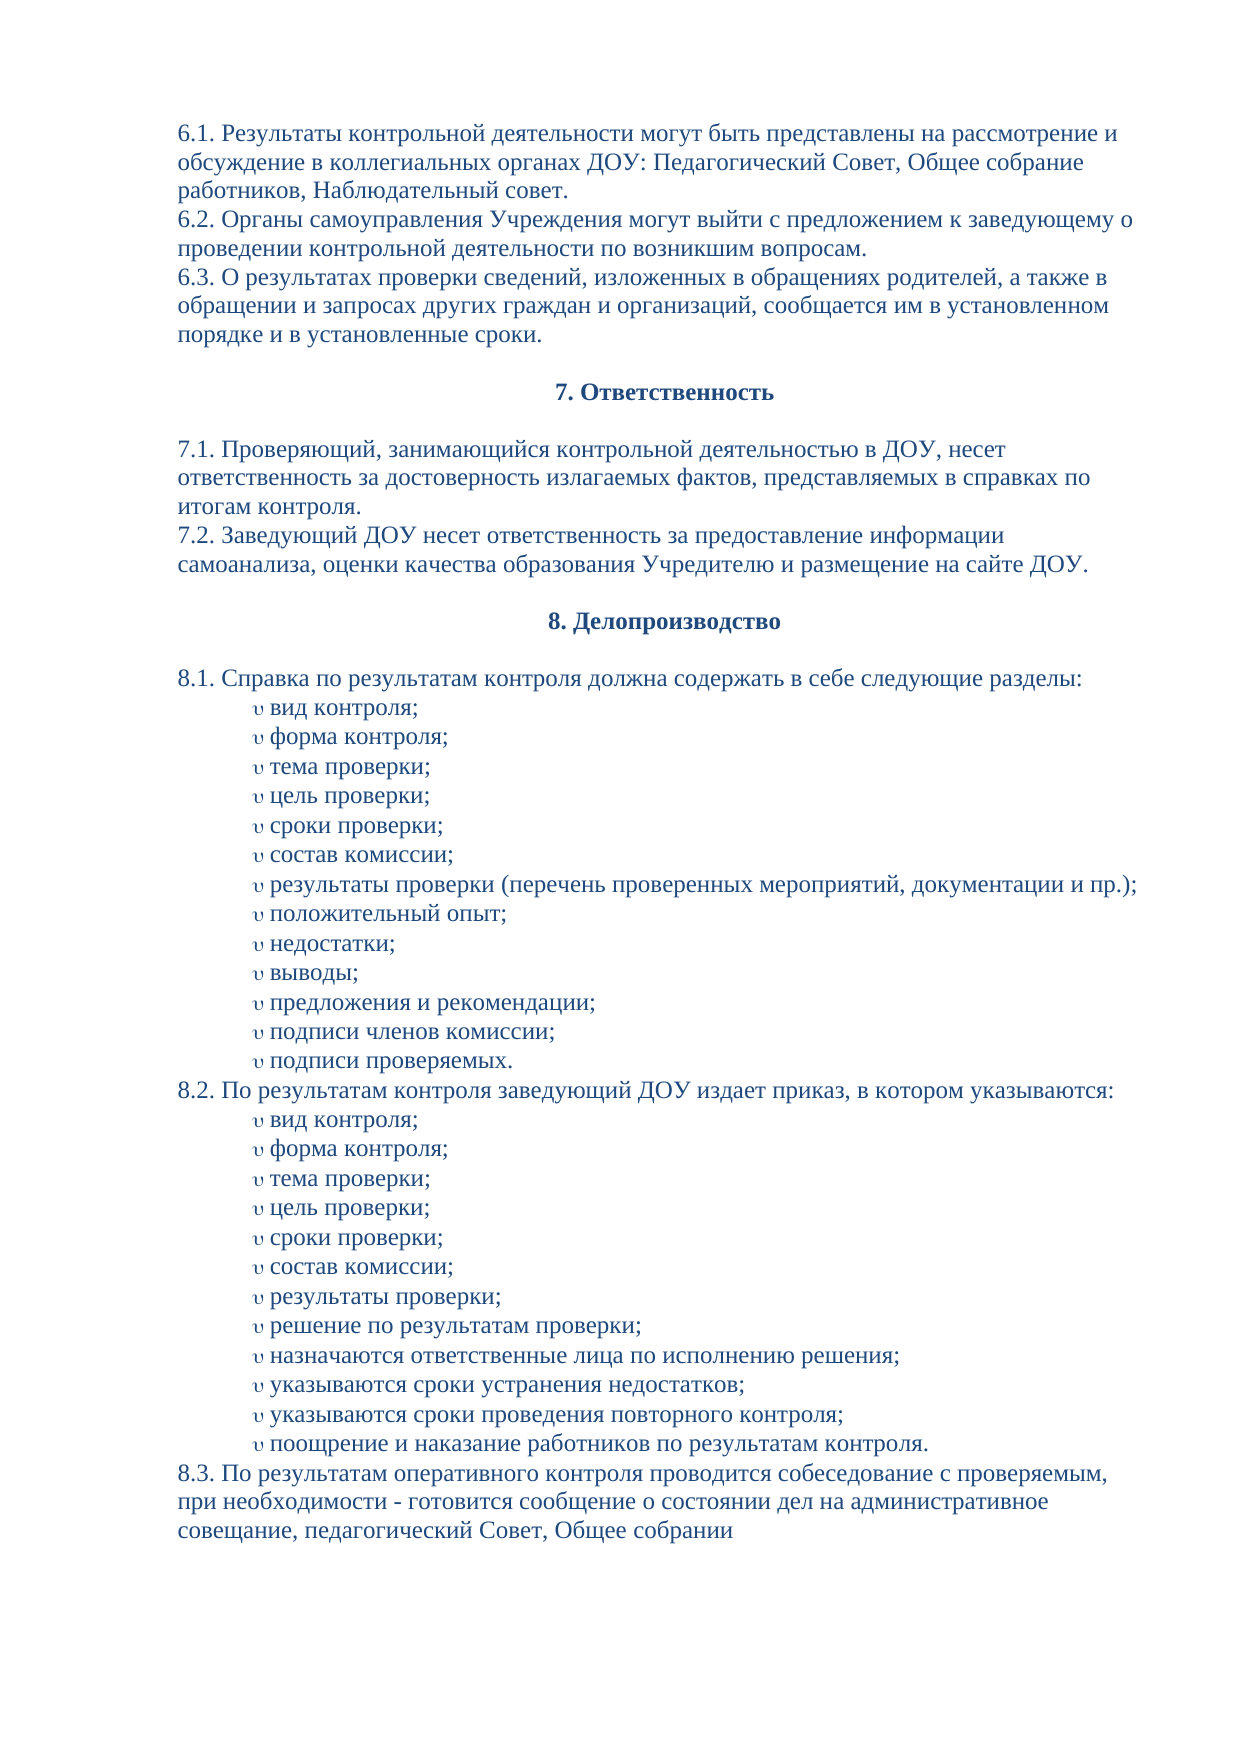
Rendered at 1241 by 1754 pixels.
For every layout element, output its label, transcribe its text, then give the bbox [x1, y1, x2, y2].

text 8.2. По результатам контроля заведующий ДОУ издает приказ, в котором указываются: [177, 1075, 1152, 1104]
text подписи членов комиссии; [252, 1016, 1152, 1046]
text назначаются ответственные лица по исполнению решения; [252, 1340, 1152, 1369]
text цель проверки; [252, 1192, 1152, 1222]
text 7.2. Заведующий ДОУ несет ответственность за предоставление информации самоанализа, оценки качества образования Учредителю и размещение на сайте ДОУ. [177, 520, 1152, 577]
text форма контроля; [252, 721, 1152, 751]
text результаты проверки; [252, 1281, 1152, 1310]
text вид контроля; [252, 692, 1152, 721]
text тема проверки; [252, 751, 1152, 780]
text подписи проверяемых. [252, 1046, 1152, 1075]
text 6.2. Органы самоуправления Учреждения могут выйти с предложением к заведующему о проведении контрольной деятельности по возникшим вопросам. [177, 204, 1152, 262]
text 6.3. О результатах проверки сведений, изложенных в обращениях родителей, а также в обращении и запросах других граждан и организаций, сообщается им в установленном порядке и в установленные сроки. [177, 262, 1152, 348]
text 6.1. Результаты контрольной деятельности могут быть представлены на рассмотрение и обсуждение в коллегиальных органах ДОУ: Педагогический Совет, Общее собрание работников, Наблюдательный совет. [177, 118, 1152, 204]
text тема проверки; [252, 1163, 1152, 1192]
text недостатки; [252, 928, 1152, 957]
text 8.1. Справка по результатам контроля должна содержать в себе следующие разделы: [177, 663, 1152, 692]
text 7.1. Проверяющий, занимающийся контрольной деятельностью в ДОУ, несет ответственность за достоверность излагаемых фактов, представляемых в справках по итогам контроля. [177, 434, 1152, 520]
text сроки проверки; [252, 810, 1152, 839]
text цель проверки; [252, 780, 1152, 810]
text 8.3. По результатам оперативного контроля проводится собеседование с проверяемым, при необходимости - готовится сообщение о состоянии дел на административное совещание, педагогический Совет, Общее собрании [177, 1458, 1152, 1544]
text форма контроля; [252, 1133, 1152, 1163]
text поощрение и наказание работников по результатам контроля. [252, 1428, 1152, 1458]
text состав комиссии; [252, 839, 1152, 869]
text указываются сроки устранения недостатков; [252, 1369, 1152, 1399]
text результаты проверки (перечень проверенных мероприятий, документации и пр.); [252, 869, 1152, 898]
text предложения и рекомендации; [252, 987, 1152, 1016]
text вид контроля; [252, 1104, 1152, 1133]
text состав комиссии; [252, 1251, 1152, 1281]
text указываются сроки проведения повторного контроля; [252, 1399, 1152, 1428]
text 7. Ответственность [177, 377, 1152, 405]
text выводы; [252, 957, 1152, 987]
text сроки проверки; [252, 1222, 1152, 1251]
text решение по результатам проверки; [252, 1310, 1152, 1340]
text положительный опыт; [252, 898, 1152, 928]
text 8. Делопроизводство [177, 606, 1152, 635]
